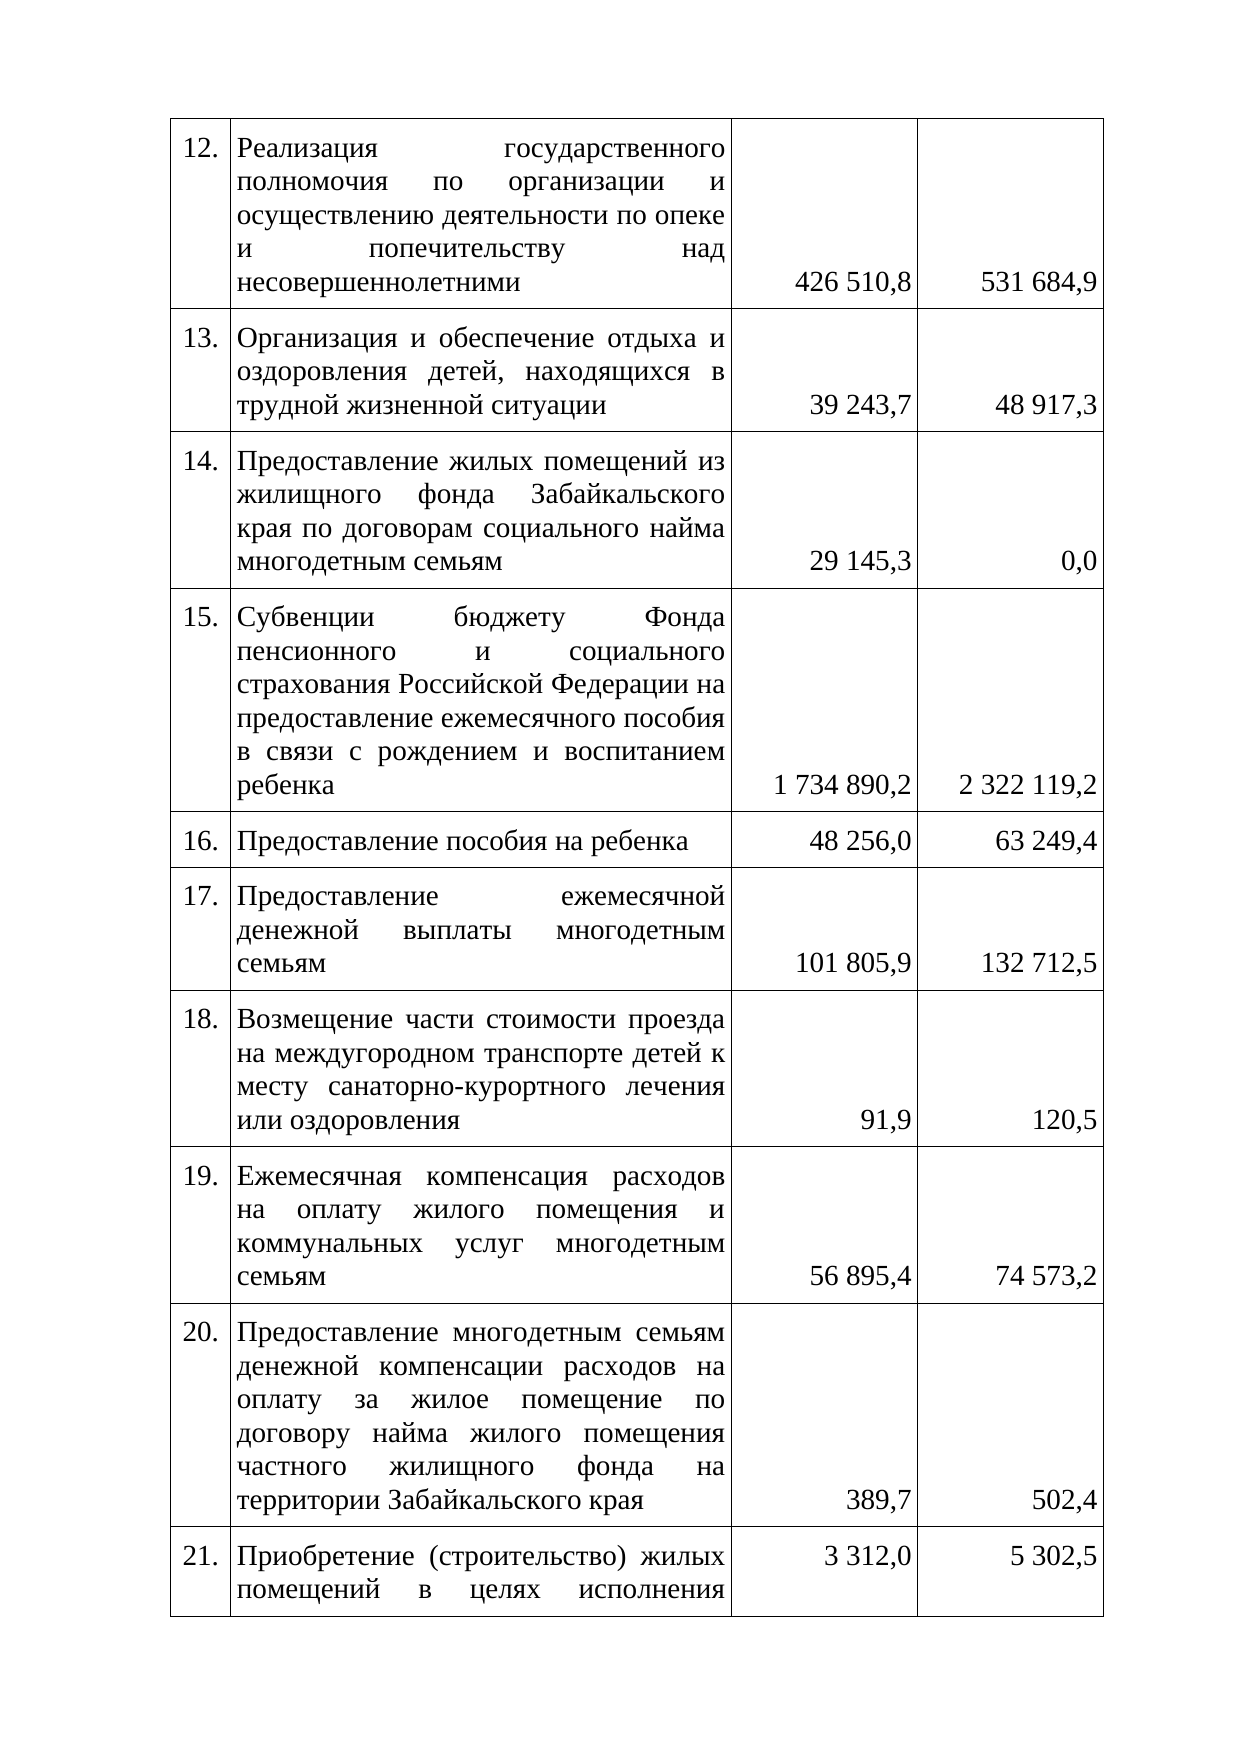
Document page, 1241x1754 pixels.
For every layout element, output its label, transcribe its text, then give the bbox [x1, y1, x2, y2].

table_cell Предоставление жилых помещений из жилищного фонда Забайкальского края по договорам социального найма многодетным семьям [231, 432, 731, 587]
table_cell 132 712,5 [918, 868, 1103, 990]
table_cell 91,9 [732, 991, 917, 1146]
table_cell 63 249,4 [918, 812, 1103, 867]
table_cell 3 312,0 [732, 1527, 917, 1616]
table_cell 16. [171, 812, 230, 867]
table_cell Ежемесячная компенсация расходов на оплату жилого помещения и коммунальных услуг многодетным семьям [231, 1147, 731, 1303]
table_cell Предоставление многодетным семьям денежной компенсации расходов на оплату за жилое помещение по договору найма жилого помещения частного жилищного фонда на территории Забайкальского края [231, 1304, 731, 1526]
table_cell 502,4 [918, 1304, 1103, 1526]
table_cell 14. [171, 432, 230, 587]
table_cell 18. [171, 991, 230, 1146]
table_cell 0,0 [918, 432, 1103, 587]
table_cell Реализация государственного полномочия по организации и осуществлению деятельности по опеке и попечительству над несовершеннолетними [231, 119, 731, 308]
table_cell 29 145,3 [732, 432, 917, 587]
table_cell 39 243,7 [732, 309, 917, 431]
table_cell 426 510,8 [732, 119, 917, 308]
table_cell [231, 1527, 731, 1616]
table_cell 13. [171, 309, 230, 431]
table_cell 19. [171, 1147, 230, 1303]
table_cell 21. [171, 1527, 230, 1616]
table_cell 5 302,5 [918, 1527, 1103, 1616]
table_cell 101 805,9 [732, 868, 917, 990]
table_cell 531 684,9 [918, 119, 1103, 308]
table_cell Предоставление ежемесячной денежной выплаты многодетным семьям [231, 868, 731, 990]
table_cell 12. [171, 119, 230, 308]
table_cell Организация и обеспечение отдыха и оздоровления детей, находящихся в трудной жизненной ситуации [231, 309, 731, 431]
table_cell 2 322 119,2 [918, 589, 1103, 811]
table_cell 20. [171, 1304, 230, 1526]
table_cell 15. [171, 589, 230, 811]
table_cell 48 917,3 [918, 309, 1103, 431]
table_cell 56 895,4 [732, 1147, 917, 1303]
table_cell Предоставление пособия на ребенка [231, 812, 731, 867]
table_cell Субвенции бюджету Фонда пенсионного и социального страхования Российской Федерации на предоставление ежемесячного пособия в связи с рождением и воспитанием ребенка [231, 589, 731, 811]
table_cell 17. [171, 868, 230, 990]
table_cell Возмещение части стоимости проезда на междугородном транспорте детей к месту санаторно-курортного лечения или оздоровления [231, 991, 731, 1146]
table_cell 120,5 [918, 991, 1103, 1146]
table_cell 1 734 890,2 [732, 589, 917, 811]
table_cell 389,7 [732, 1304, 917, 1526]
table_cell 48 256,0 [732, 812, 917, 867]
table_cell 74 573,2 [918, 1147, 1103, 1303]
